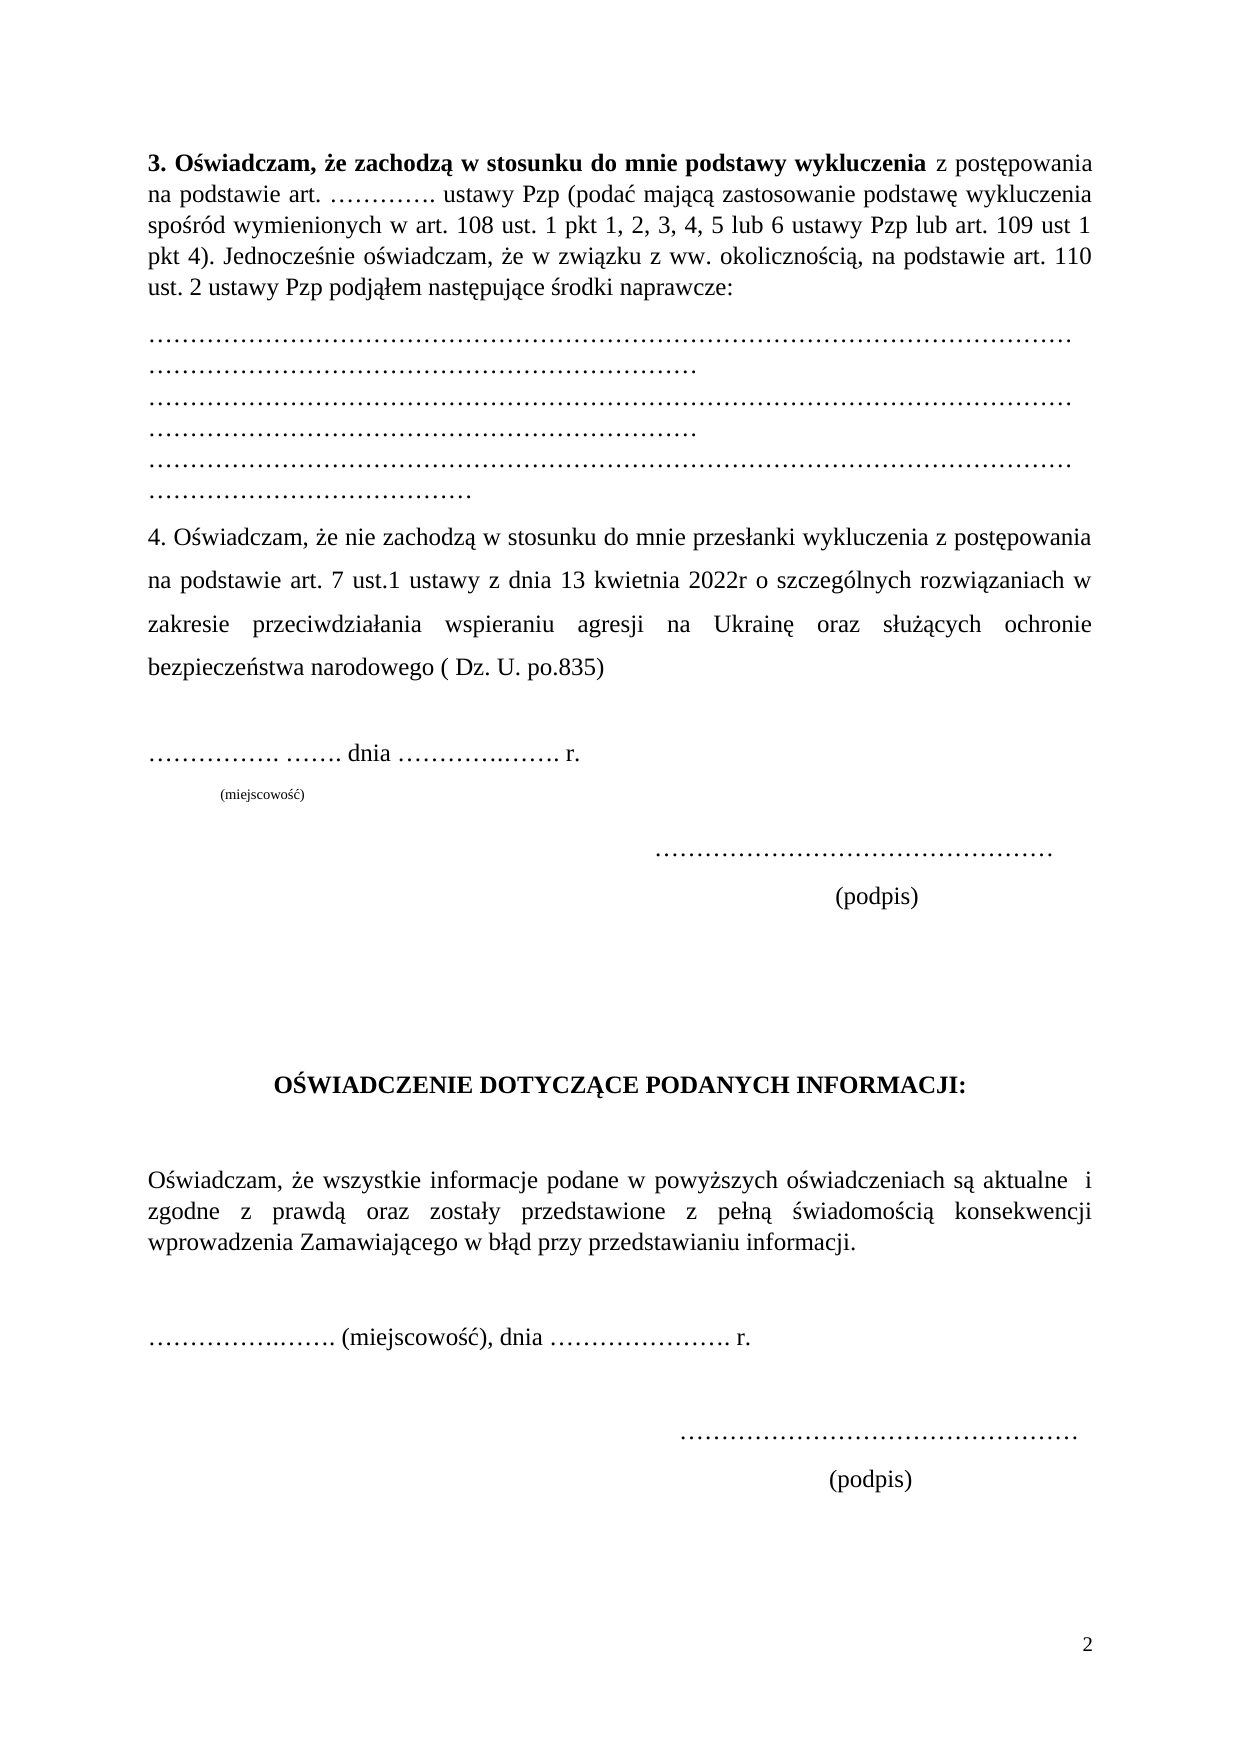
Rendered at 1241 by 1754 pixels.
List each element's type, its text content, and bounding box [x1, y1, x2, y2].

text (podpis) [148, 881, 1093, 910]
text Oświadczam, że wszystkie informacje podane w powyższych oświadczeniach są aktualne i zgodne z prawdą oraz zostały przedstawione z pełną świadomością konsekwencji wprowadzenia Zamawiającego w błąd przy przedstawianiu informacji. [148, 1165, 1093, 1256]
text OŚWIADCZENIE DOTYCZĄCE PODANYCH INFORMACJI: [148, 1070, 1093, 1099]
text 4. Oświadczam, że nie zachodzą w stosunku do mnie przesłanki wykluczenia z postępowania na podstawie art. 7 ust.1 ustawy z dnia 13 kwietnia 2022r o szczególnych rozwiązaniach w zakresie przeciwdziałania wspieraniu agresji na Ukrainę oraz służących ochronie bezpieczeństwa narodowego ( Dz. U. po.835) [148, 522, 1093, 681]
text (miejscowość) [148, 786, 1093, 814]
text ……………. ……. dnia ………….……. r. [148, 738, 1093, 767]
text …………………………………………………………………………………………………………………………………………………………… …………………………………………………………………………………………………………………………………………………………… …………………………………………………………………………………………………………………………………… [148, 319, 1093, 503]
text ………………………………………… [148, 833, 1093, 862]
text ………………………………………… [148, 1416, 1093, 1445]
text …………….……. (miejscowość), dnia …………………. r. [148, 1322, 1093, 1350]
text 3. Oświadczam, że zachodzą w stosunku do mnie podstawy wykluczenia z postępowania na podstawie art. …………. ustawy Pzp (podać mającą zastosowanie podstawę wykluczenia spośród wymienionych w art. 108 ust. 1 pkt 1, 2, 3, 4, 5 lub 6 ustawy Pzp lub art. 109 ust 1 pkt 4). Jednocześnie oświadczam, że w związku z ww. okolicznością, na podstawie art. 110 ust. 2 ustawy Pzp podjąłem następujące środki naprawcze: [148, 148, 1093, 301]
text (podpis) [148, 1464, 1093, 1493]
